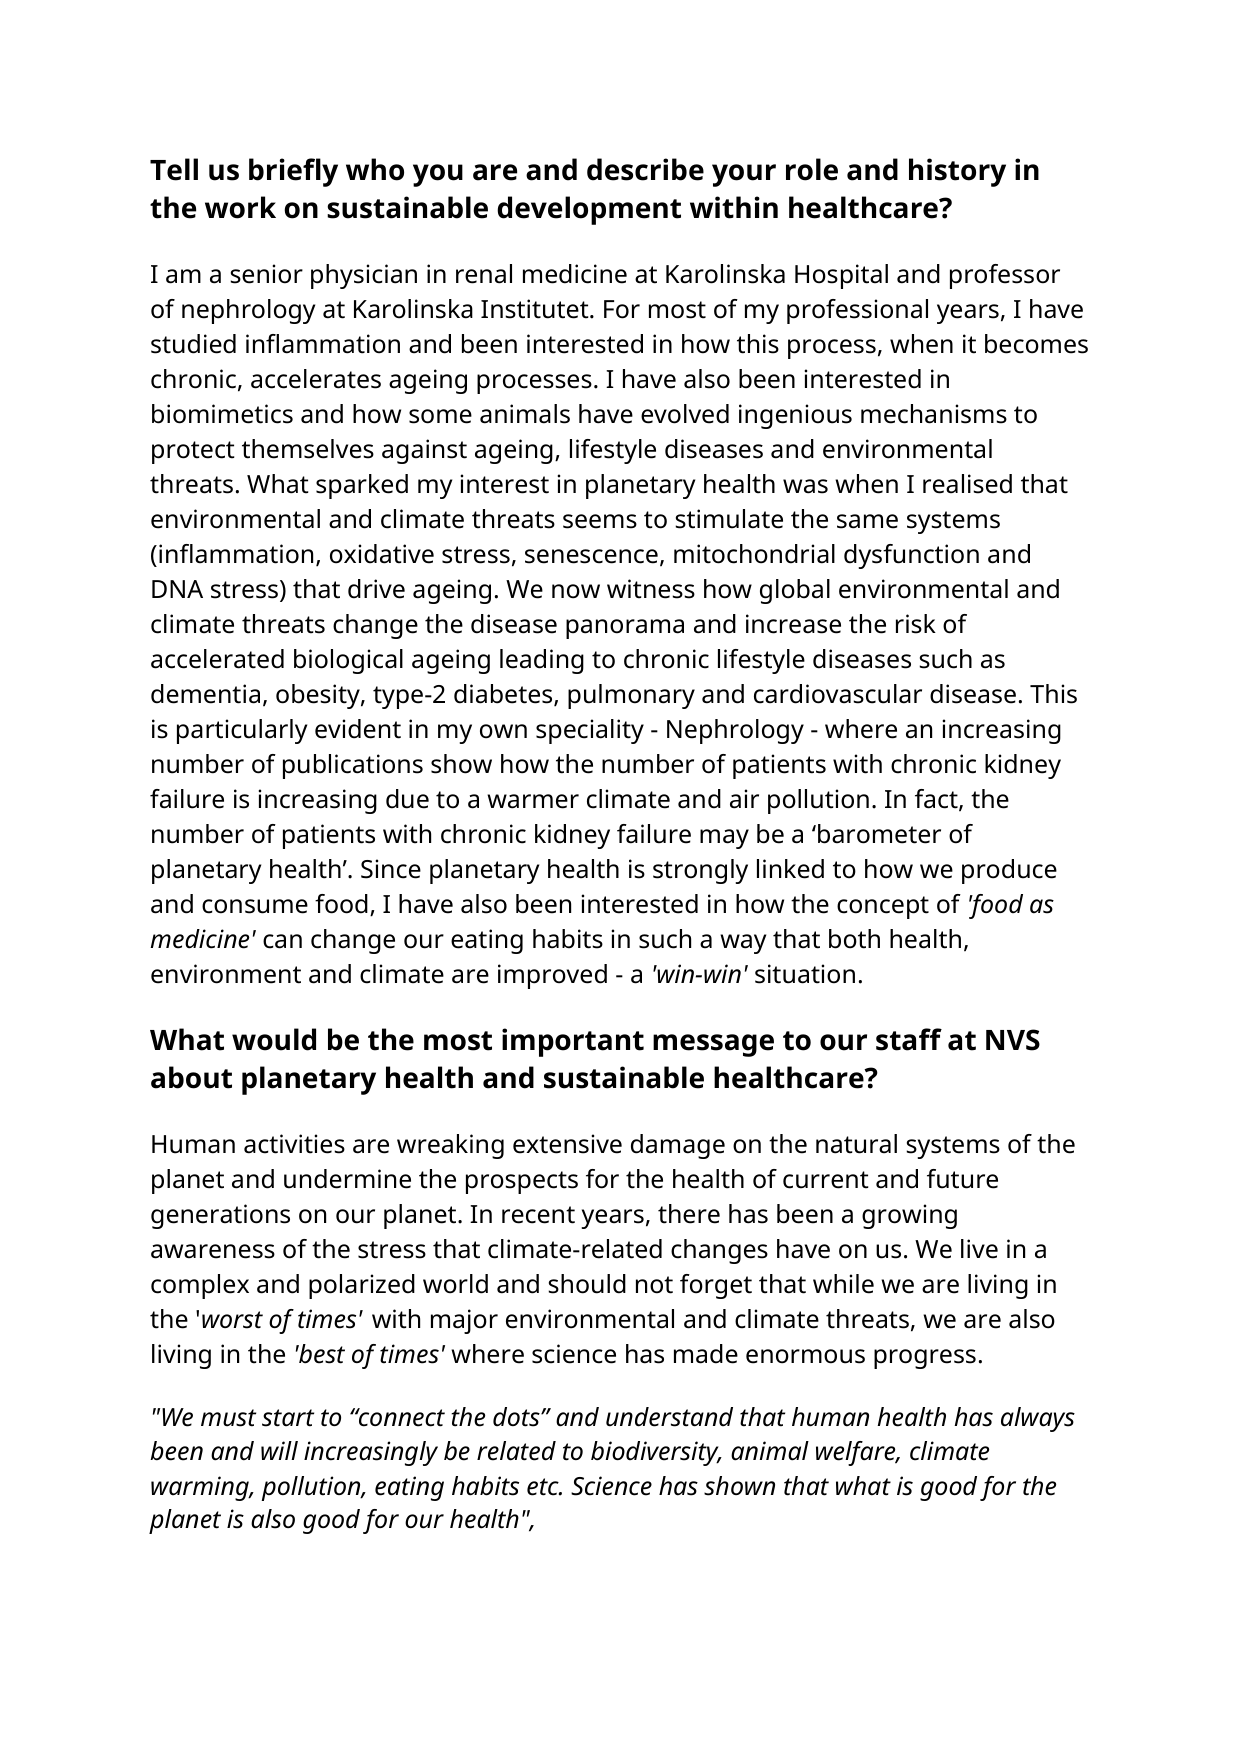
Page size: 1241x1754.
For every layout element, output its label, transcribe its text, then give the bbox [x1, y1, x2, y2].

text Human activities are wreaking extensive damage on the natural systems of the planet and undermine the prospects for the health of current and future generations on our planet. In recent years, there has been a growing awareness of the stress that climate-related changes have on us. We live in a complex and polarized world and should not forget that while we are living in the 'worst of times' with major environmental and climate threats, we are also living in the 'best of times' where science has made enormous progress. [150, 1126, 1090, 1371]
text I am a senior physician in renal medicine at Karolinska Hospital and professor of nephrology at Karolinska Institutet. For most of my professional years, I have studied inflammation and been interested in how this process, when it becomes chronic, accelerates ageing processes. I have also been interested in biomimetics and how some animals have evolved ingenious mechanisms to protect themselves against ageing, lifestyle diseases and environmental threats. What sparked my interest in planetary health was when I realised that environmental and climate threats seems to stimulate the same systems (inflammation, oxidative stress, senescence, mitochondrial dysfunction and DNA stress) that drive ageing. We now witness how global environmental and climate threats change the disease panorama and increase the risk of accelerated biological ageing leading to chronic lifestyle diseases such as dementia, obesity, type-2 diabetes, pulmonary and cardiovascular disease. This is particularly evident in my own speciality - Nephrology - where an increasing number of publications show how the number of patients with chronic kidney failure is increasing due to a warmer climate and air pollution. In fact, the number of patients with chronic kidney failure may be a ‘barometer of planetary health’. Since planetary health is strongly linked to how we produce and consume food, I have also been interested in how the concept of 'food as medicine' can change our eating habits in such a way that both health, environment and climate are improved - a 'win-win' situation. [150, 256, 1090, 991]
text What would be the most important message to our staff at NVS about planetary health and sustainable healthcare? [150, 1020, 1090, 1097]
text "We must start to “connect the dots” and understand that human health has always been and will increasingly be related to biodiversity, animal welfare, climate warming, pollution, eating habits etc. Science has shown that what is good for the planet is also good for our health", [150, 1400, 1090, 1536]
text Tell us briefly who you are and describe your role and history in the work on sustainable development within healthcare? [150, 150, 1090, 227]
